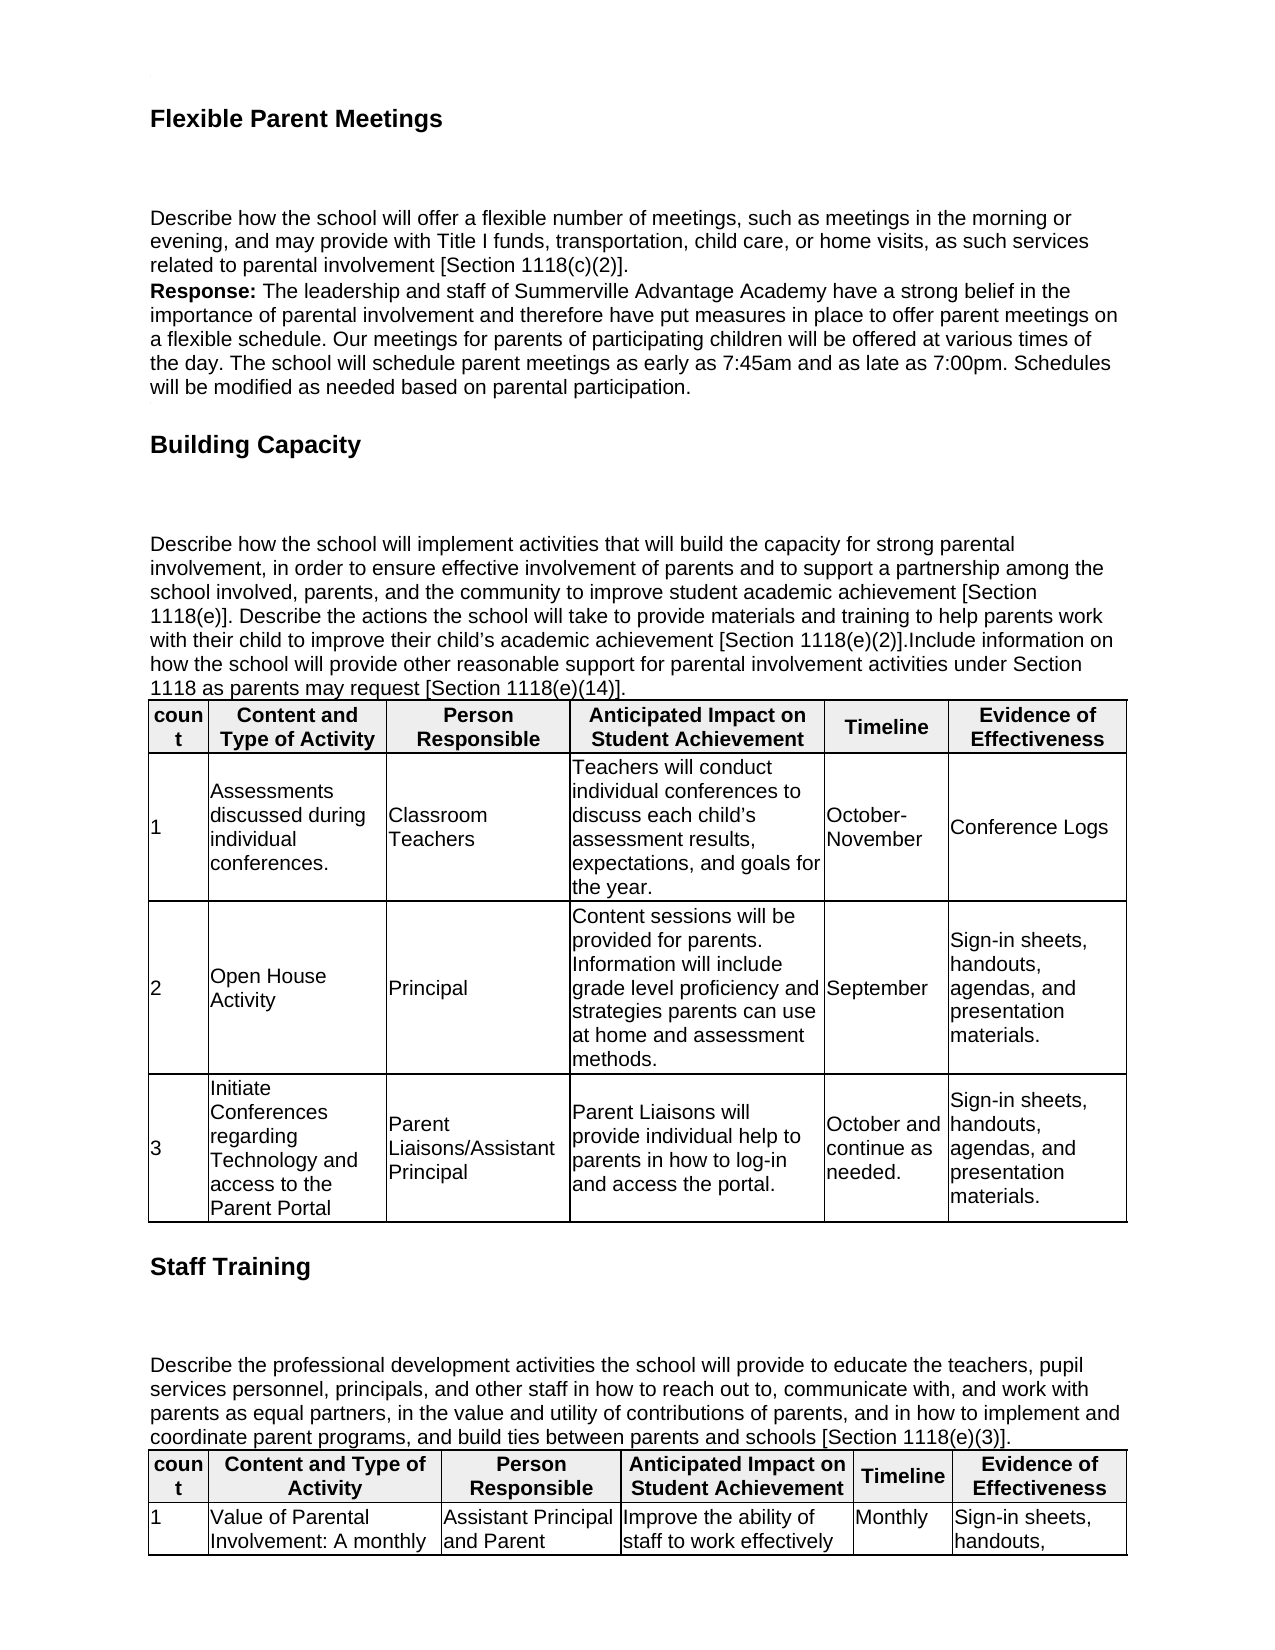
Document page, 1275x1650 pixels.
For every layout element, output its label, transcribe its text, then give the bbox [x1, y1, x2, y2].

table_header Anticipated Impact on Student Achievement [571, 701, 824, 752]
table_header Response: The leadership and staff of Summerville Advantage Academy have a strong belief in the importance of parental involvement and therefore have put measures in place to offer parent meetings on a flexible schedule. Our meetings for parents of participating children will be offered at various times of the day. The school will schedule parent meetings as early as 7:45am and as late as 7:00pm. Schedules will be modified as needed based on parental participation. [149, 278, 1126, 401]
table_cell Classroom Teachers [387, 754, 569, 900]
table_cell Open House Activity [209, 902, 386, 1073]
table_header Person Responsible [442, 1451, 620, 1502]
table_cell 1 [149, 1503, 208, 1554]
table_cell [622, 1503, 853, 1554]
text Building Capacity [150, 430, 1125, 459]
table_header Person Responsible [387, 701, 569, 752]
table_header Timeline [825, 701, 948, 752]
text Describe how the school will offer a flexible number of meetings, such as meetings in the morning or evening, and may provide with Title I funds, transportation, child care, or home visits, as such services related to parental involvement [Section 1118(c)(2)]. [150, 157, 1125, 277]
table_header count [149, 1451, 208, 1502]
table_cell Parent Liaisons will provide individual help to parents in how to log-in and access the portal. [571, 1075, 824, 1221]
table_cell Initiate Conferences regarding Technology and access to the Parent Portal [209, 1075, 386, 1221]
text Flexible Parent Meetings [150, 104, 1125, 132]
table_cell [442, 1503, 620, 1554]
table_cell Conference Logs [949, 754, 1126, 900]
text Describe the professional development activities the school will provide to educate the teachers, pupil services personnel, principals, and other staff in how to reach out to, communicate with, and work with parents as equal partners, in the value and utility of contributions of parents, and in how to implement and coordinate parent programs, and build ties between parents and schools [Section 1118(e)(3)]. [150, 1305, 1125, 1449]
table_header Evidence of Effectiveness [949, 701, 1126, 752]
table_cell October and continue as needed. [825, 1075, 948, 1221]
table_cell Sign-in sheets, handouts, agendas, and presentation materials. [949, 1075, 1126, 1221]
table_cell 2 [149, 902, 208, 1073]
table_cell Parent Liaisons/Assistant Principal [387, 1075, 569, 1221]
table_header count [149, 701, 208, 752]
table_header Anticipated Impact on Student Achievement [622, 1451, 853, 1502]
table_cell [953, 1503, 1126, 1554]
table_header Content and Type of Activity [209, 701, 386, 752]
table_cell Principal [387, 902, 569, 1073]
table_cell September [825, 902, 948, 1073]
text Staff Training [150, 1252, 1125, 1280]
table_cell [209, 1503, 441, 1554]
table_cell Assessments discussed during individual conferences. [209, 754, 386, 900]
table_header Timeline [854, 1451, 952, 1502]
table_cell Monthly [854, 1503, 952, 1554]
text Describe how the school will implement activities that will build the capacity for strong parental involvement, in order to ensure effective involvement of parents and to support a partnership among the school involved, parents, and the community to improve student academic achievement [Section 1118(e)]. Describe the actions the school will take to provide materials and training to help parents work with their child to improve their child’s academic achievement [Section 1118(e)(2)].Include information on how the school will provide other reasonable support for parental involvement activities under Section 1118 as parents may request [Section 1118(e)(14)]. [150, 484, 1125, 699]
table_header Content and Type of Activity [209, 1451, 441, 1502]
table_cell Sign-in sheets, handouts, agendas, and presentation materials. [949, 902, 1126, 1073]
table_header Evidence of Effectiveness [953, 1451, 1126, 1502]
table_cell 1 [149, 754, 208, 900]
table_cell Content sessions will be provided for parents. Information will include grade level proficiency and strategies parents can use at home and assessment methods. [571, 902, 824, 1073]
table_cell Teachers will conduct individual conferences to discuss each child’s assessment results, expectations, and goals for the year. [571, 754, 824, 900]
table_cell 3 [149, 1075, 208, 1221]
table_cell October-November [825, 754, 948, 900]
